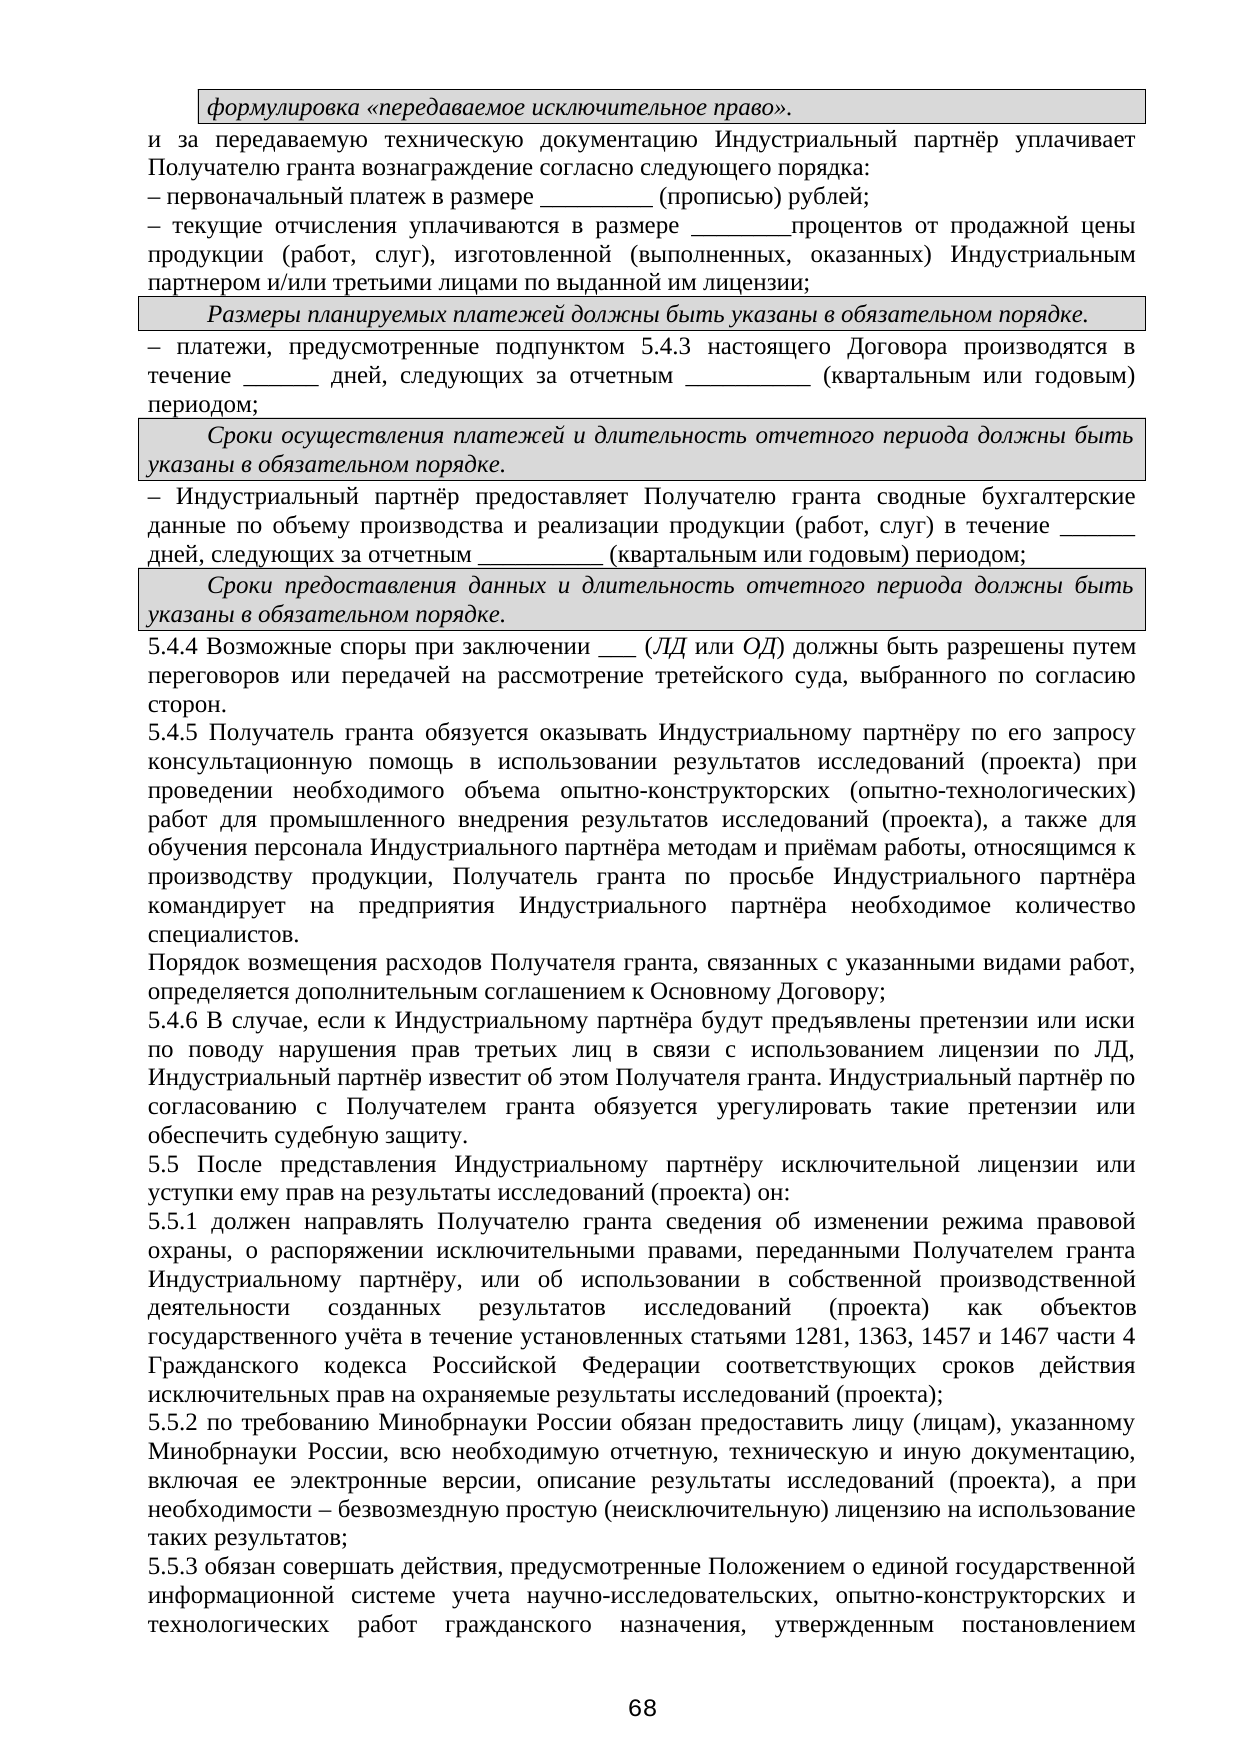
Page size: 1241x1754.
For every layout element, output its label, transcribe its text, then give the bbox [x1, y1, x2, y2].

text Порядок возмещения расходов Получателя гранта, связанных с указанными видами работ, определяется дополнительным соглашением к Основному Договору; [148, 947, 1137, 1005]
text Размеры планируемых платежей должны быть указаны в обязательном порядке. [139, 297, 1145, 330]
text 5.4.5 Получатель гранта обязуется оказывать Индустриальному партнёру по его запросу консультационную помощь в использовании результатов исследований (проекта) при проведении необходимого объема опытно-конструкторских (опытно-технологических) работ для промышленного внедрения результатов исследований (проекта), а также для обучения персонала Индустриального партнёра методам и приёмам работы, относящимся к производству продукции, Получатель гранта по просьбе Индустриального партнёра командирует на предприятия Индустриального партнёра необходимое количество специалистов. [148, 717, 1137, 947]
text – текущие отчисления уплачиваются в размере ________процентов от продажной цены продукции (работ, слуг), изготовленной (выполненных, оказанных) Индустриальным партнером и/или третьими лицами по выданной им лицензии; [148, 210, 1137, 296]
text 5.4.6 В случае, если к Индустриальному партнёра будут предъявлены претензии или иски по поводу нарушения прав третьих лиц в связи с использованием лицензии по ЛД, Индустриальный партнёр известит об этом Получателя гранта. Индустриальный партнёр по согласованию с Получателем гранта обязуется урегулировать такие претензии или обеспечить судебную защиту. [148, 1005, 1137, 1149]
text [199, 90, 1145, 123]
text – платежи, предусмотренные подпунктом 5.4.3 настоящего Договора производятся в течение ______ дней, следующих за отчетным __________ (квартальным или годовым) периодом; [148, 331, 1137, 417]
text 5.5 После представления Индустриальному партнёру исключительной лицензии или уступки ему прав на результаты исследований (проекта) он: [148, 1149, 1137, 1206]
text – Индустриальный партнёр предоставляет Получателю гранта сводные бухгалтерские данные по объему производства и реализации продукции (работ, слуг) в течение ______ дней, следующих за отчетным __________ (квартальным или годовым) периодом; [148, 481, 1137, 567]
text 5.5.2 по требованию Минобрнауки России обязан предоставить лицу (лицам), указанному Минобрнауки России, всю необходимую отчетную, техническую и иную документацию, включая ее электронные версии, описание результаты исследований (проекта), а при необходимости – безвозмездную простую (неисключительную) лицензию на использование таких результатов; [148, 1407, 1137, 1551]
text 5.5.1 должен направлять Получателю гранта сведения об изменении режима правовой охраны, о распоряжении исключительными правами, переданными Получателем гранта Индустриальному партнёру, или об использовании в собственной производственной деятельности созданных результатов исследований (проекта) как объектов государственного учёта в течение установленных статьями 1281, 1363, 1457 и 1467 части 4 Гражданского кодекса Российской Федерации соответствующих сроков действия исключительных прав на охраняемые результаты исследований (проекта); [148, 1206, 1137, 1407]
text Сроки осуществления платежей и длительность отчетного периода должны быть указаны в обязательном порядке. [139, 419, 1145, 480]
text – первоначальный платеж в размере _________ (прописью) рублей; [148, 181, 1137, 210]
text Сроки предоставления данных и длительность отчетного периода должны быть указаны в обязательном порядке. [139, 569, 1145, 630]
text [148, 1551, 1137, 1637]
text и за передаваемую техническую документацию Индустриальный партнёр уплачивает Получателю гранта вознаграждение согласно следующего порядка: [148, 124, 1137, 181]
text 5.4.4 Возможные споры при заключении ___ (ЛД или ОД) должны быть разрешены путем переговоров или передачей на рассмотрение третейского суда, выбранного по согласию сторон. [148, 631, 1137, 717]
